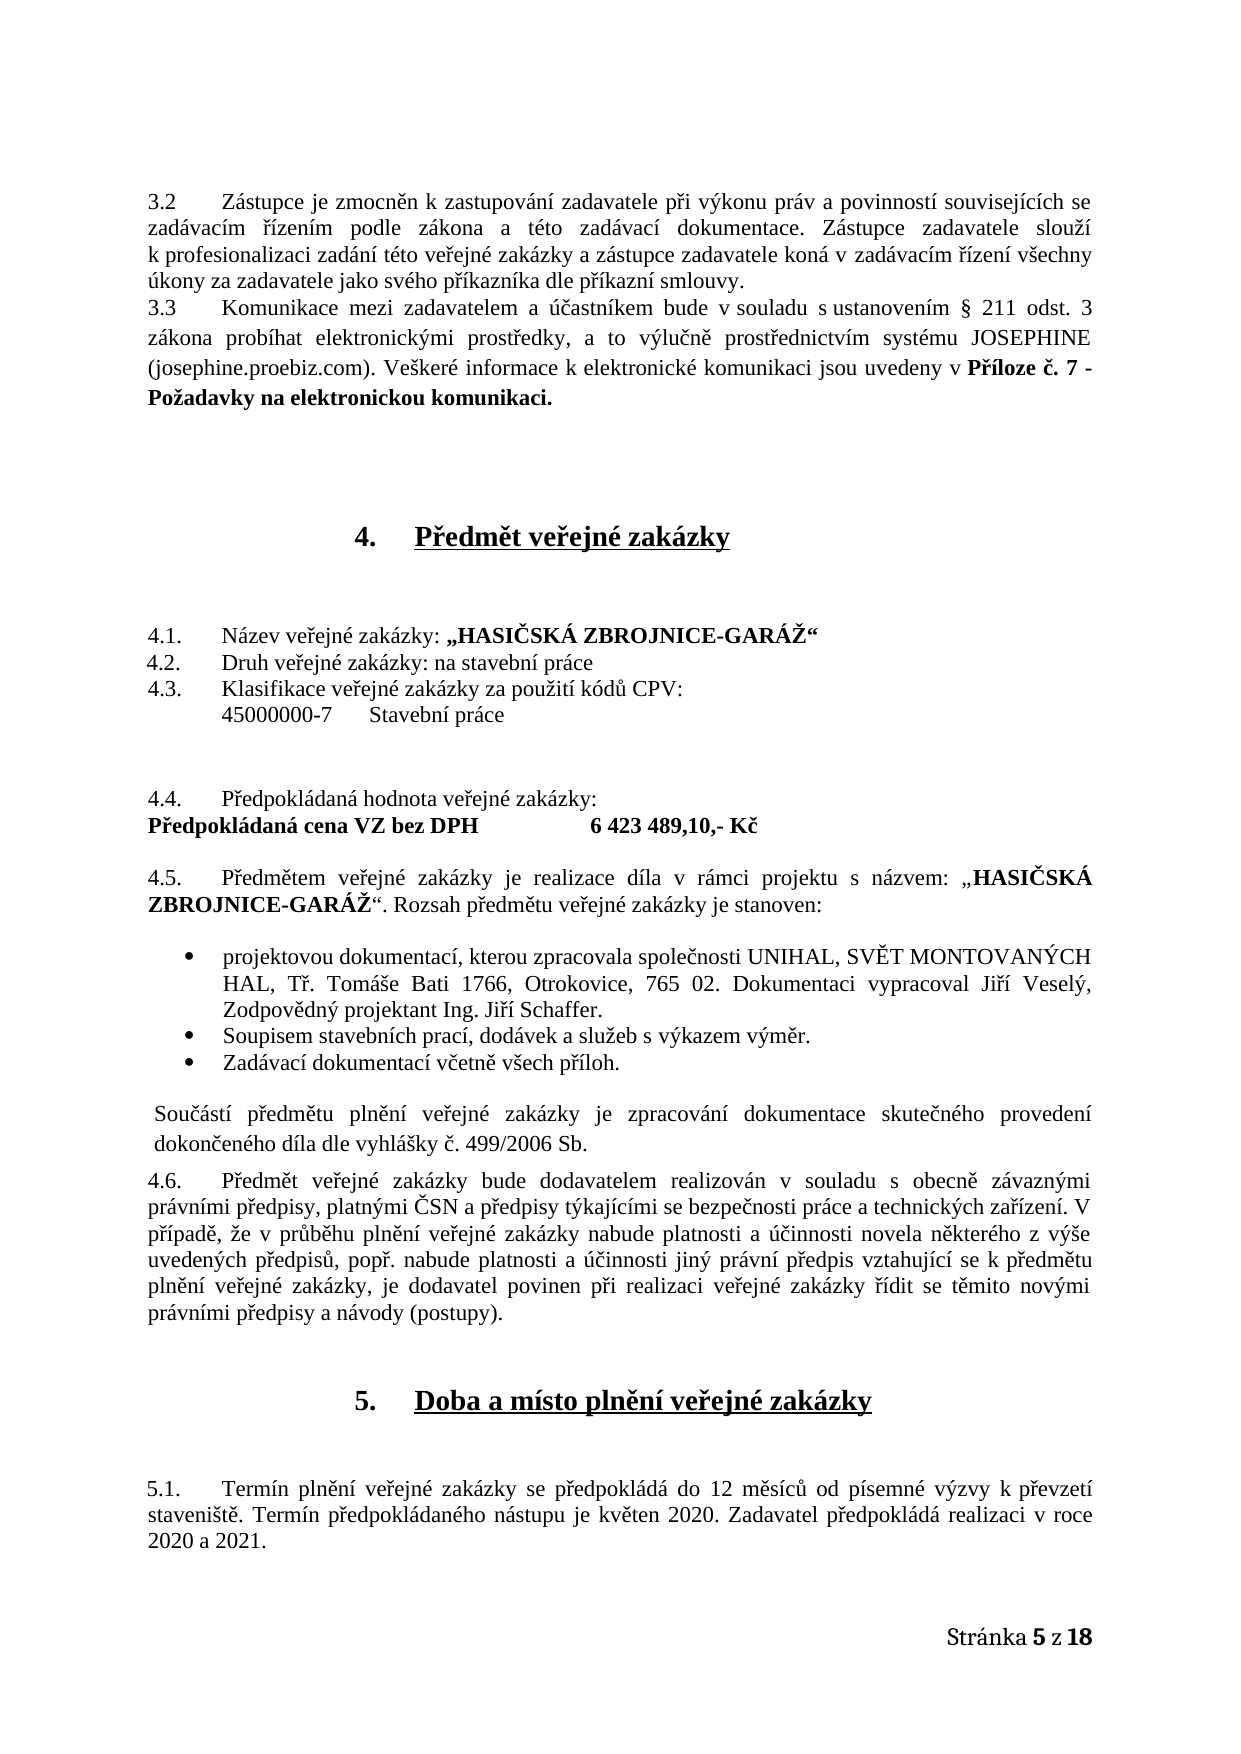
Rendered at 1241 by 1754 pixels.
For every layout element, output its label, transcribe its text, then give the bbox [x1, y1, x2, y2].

subtitle Předmět veřejné zakázky [354, 519, 1093, 553]
subtitle Zástupce je zmocněn k zastupování zadavatele při výkonu práv a povinností souvisejících se zadávacím řízením podle zákona a této zadávací dokumentace. Zástupce zadavatele slouží k profesionalizaci zadání této veřejné zakázky a zástupce zadavatele koná v zadávacím řízení všechny úkony za zadavatele jako svého příkazníka dle příkazní smlouvy. [148, 188, 1093, 293]
subtitle Součástí předmětu plnění veřejné zakázky je zpracování dokumentace skutečného provedení dokončeného díla dle vyhlášky č. 499/2006 Sb. [154, 1100, 1093, 1157]
subtitle Zadávací dokumentací včetně všech příloh. [185, 1049, 1093, 1075]
text 3.3 Komunikace mezi zadavatelem a účastníkem bude v souladu s ustanovením § 211 odst. 3 zákona probíhat elektronickými prostředky, a to výlučně prostřednictvím systému JOSEPHINE (josephine.proebiz.com). Veškeré informace k elektronické komunikaci jsou uvedeny v Příloze č. 7 - Požadavky na elektronickou komunikaci. [148, 293, 1093, 411]
subtitle Druh veřejné zakázky: na stavební práce [146, 649, 1093, 675]
text Předpokládaná cena VZ bez DPH 6 423 489,10,- Kč [148, 812, 1093, 838]
subtitle Klasifikace veřejné zakázky za použití kódů CPV: [148, 675, 1093, 701]
subtitle Předmětem veřejné zakázky je realizace díla v rámci projektu s názvem: „HASIČSKÁ ZBROJNICE-GARÁŽ“. Rozsah předmětu veřejné zakázky je stanoven: [148, 864, 1093, 917]
subtitle Název veřejné zakázky: „HASIČSKÁ ZBROJNICE-GARÁŽ“ [148, 622, 1093, 649]
text 45000000-7 Stavební práce [148, 701, 1093, 728]
subtitle Předmět veřejné zakázky bude dodavatelem realizován v souladu s obecně závaznými právními předpisy, platnými ČSN a předpisy týkajícími se bezpečnosti práce a technických zařízení. V případě, že v průběhu plnění veřejné zakázky nabude platnosti a účinnosti novela některého z výše uvedených předpisů, popř. nabude platnosti a účinnosti jiný právní předpis vztahující se k předmětu plnění veřejné zakázky, je dodavatel povinen při realizaci veřejné zakázky řídit se těmito novými právními předpisy a návody (postupy). [148, 1167, 1093, 1325]
subtitle projektovou dokumentací, kterou zpracovala společnosti UNIHAL, SVĚT MONTOVANÝCH HAL, Tř. Tomáše Bati 1766, Otrokovice, 765 02. Dokumentaci vypracoval Jiří Veselý, Zodpovědný projektant Ing. Jiří Schaffer. [185, 943, 1093, 1022]
subtitle Termín plnění veřejné zakázky se předpokládá do 12 měsíců od písemné výzvy k převzetí staveniště. Termín předpokládaného nástupu je květen 2020. Zadavatel předpokládá realizaci v roce 2020 a 2021. [146, 1474, 1093, 1554]
subtitle Předpokládaná hodnota veřejné zakázky: [148, 785, 1093, 812]
subtitle Soupisem stavebních prací, dodávek a služeb s výkazem výměr. [185, 1022, 1093, 1049]
subtitle Doba a místo plnění veřejné zakázky [354, 1383, 1093, 1417]
